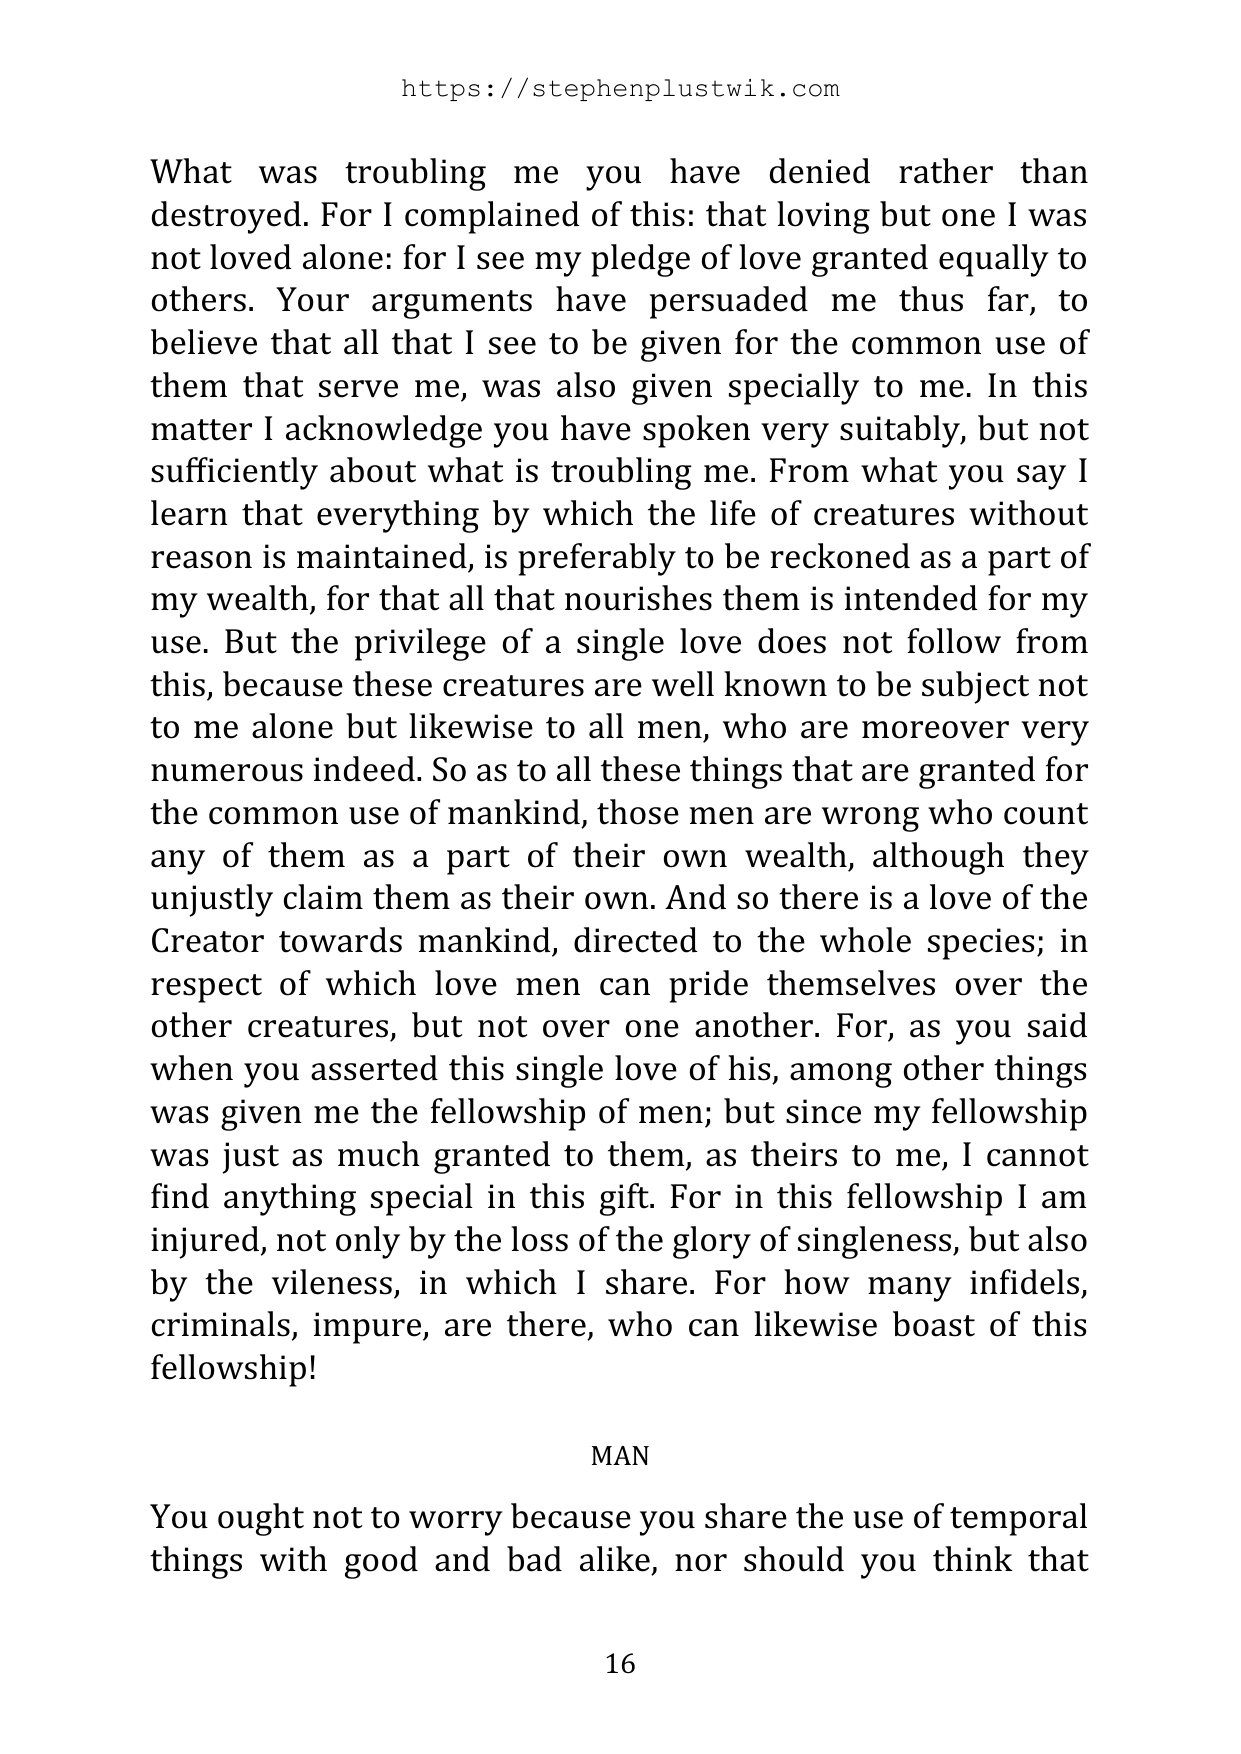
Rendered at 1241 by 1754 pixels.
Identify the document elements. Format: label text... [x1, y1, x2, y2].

text man [150, 1431, 1090, 1473]
text What was troubling me you have denied rather than destroyed. For I complained of this: that loving but one I was not loved alone: for I see my pledge of love granted equally to others. Your arguments have persuaded me thus far, to believe that all that I see to be given for the common use of them that serve me, was also given specially to me. In this matter I acknowledge you have spoken very suitably, but not suﬃciently about what is troubling me. From what you say I learn that everything by which the life of creatures without reason is maintained, is preferably to be reckoned as a part of my wealth, for that all that nourishes them is intended for my use. But the privilege of a single love does not follow from this, because these creatures are well known to be subject not to me alone but likewise to all men, who are moreover very numerous indeed. So as to all these things that are granted for the common use of mankind, those men are wrong who count any of them as a part of their own wealth, although they unjustly claim them as their own. And so there is a love of the Creator towards mankind, directed to the whole species; in respect of which love men can pride themselves over the other creatures, but not over one another. For, as you said when you asserted this single love of his, among other things was given me the fellowship of men; but since my fellowship was just as much granted to them, as theirs to me, I cannot ﬁnd anything special in this gift. For in this fellowship I am injured, not only by the loss of the glory of singleness, but also by the vileness, in which I share. For how many inﬁdels, criminals, impure, are there, who can likewise boast of this fellowship! [150, 150, 1090, 1387]
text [150, 1495, 1090, 1579]
